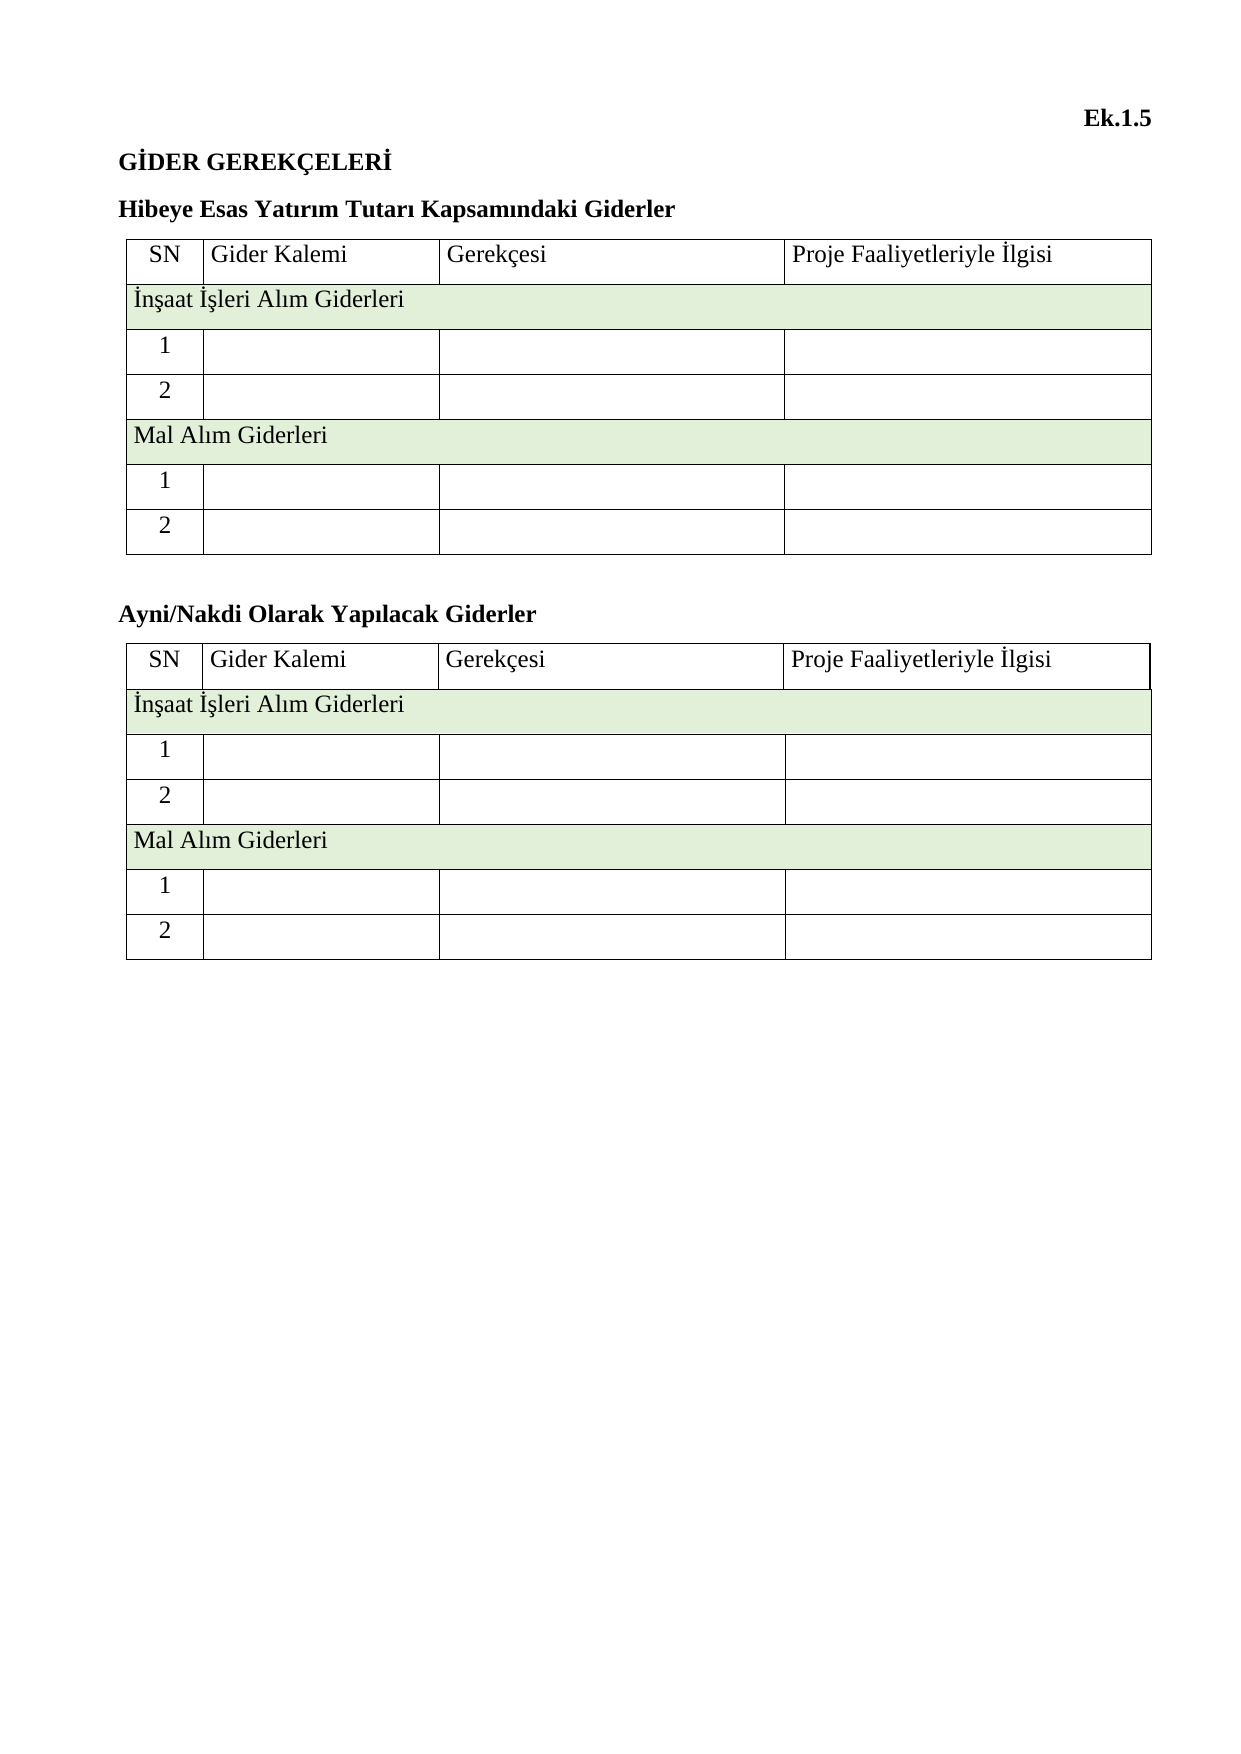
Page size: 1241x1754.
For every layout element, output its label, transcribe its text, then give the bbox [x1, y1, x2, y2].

table_cell 2 [127, 915, 203, 959]
table_cell [204, 375, 439, 419]
table_cell 1 [127, 735, 203, 779]
table_cell [785, 510, 1151, 554]
table_cell 2 [127, 510, 203, 554]
table_cell [204, 780, 439, 824]
table_cell İnşaat İşleri Alım Giderleri [127, 285, 1151, 329]
table_cell [204, 915, 439, 959]
table_cell Mal Alım Giderleri [127, 420, 1151, 464]
table_header Gider Kalemi [203, 644, 438, 688]
table_cell [785, 375, 1151, 419]
table_cell [440, 375, 784, 419]
table_cell [786, 870, 1151, 914]
table_header SN [127, 644, 202, 688]
table_cell [440, 870, 785, 914]
table_cell [440, 735, 785, 779]
table_header Proje Faaliyetleriyle İlgisi [785, 240, 1151, 283]
table_header Gerekçesi [440, 240, 784, 283]
table_cell [204, 510, 439, 554]
table_cell [786, 735, 1151, 779]
table_cell [440, 780, 785, 824]
table_cell 1 [127, 465, 203, 509]
text Hibeye Esas Yatırım Tutarı Kapsamındaki Giderler [118, 194, 1152, 223]
text Ek.1.5 [118, 103, 1152, 131]
table_header Gider Kalemi [204, 240, 439, 283]
table_cell 2 [127, 375, 203, 419]
table_cell [786, 780, 1151, 824]
table_cell [440, 465, 784, 509]
text Ayni/Nakdi Olarak Yapılacak Giderler [118, 599, 1152, 628]
table_cell [204, 735, 439, 779]
table_header SN [127, 240, 203, 283]
table_cell [204, 465, 439, 509]
table_cell 1 [127, 870, 203, 914]
table_cell 2 [127, 780, 203, 824]
table_cell [440, 915, 785, 959]
table_cell [786, 915, 1151, 959]
table_cell [440, 510, 784, 554]
table_cell Mal Alım Giderleri [127, 825, 1151, 869]
table_header Gerekçesi [439, 644, 783, 688]
table_cell İnşaat İşleri Alım Giderleri [127, 690, 1151, 733]
table_cell 1 [127, 330, 203, 374]
table_cell [785, 465, 1151, 509]
table_cell [204, 330, 439, 374]
table_cell [440, 330, 784, 374]
table_cell [785, 330, 1151, 374]
table_cell [204, 870, 439, 914]
text GİDER GEREKÇELERİ [118, 147, 1152, 175]
table_header Proje Faaliyetleriyle İlgisi [784, 644, 1149, 688]
